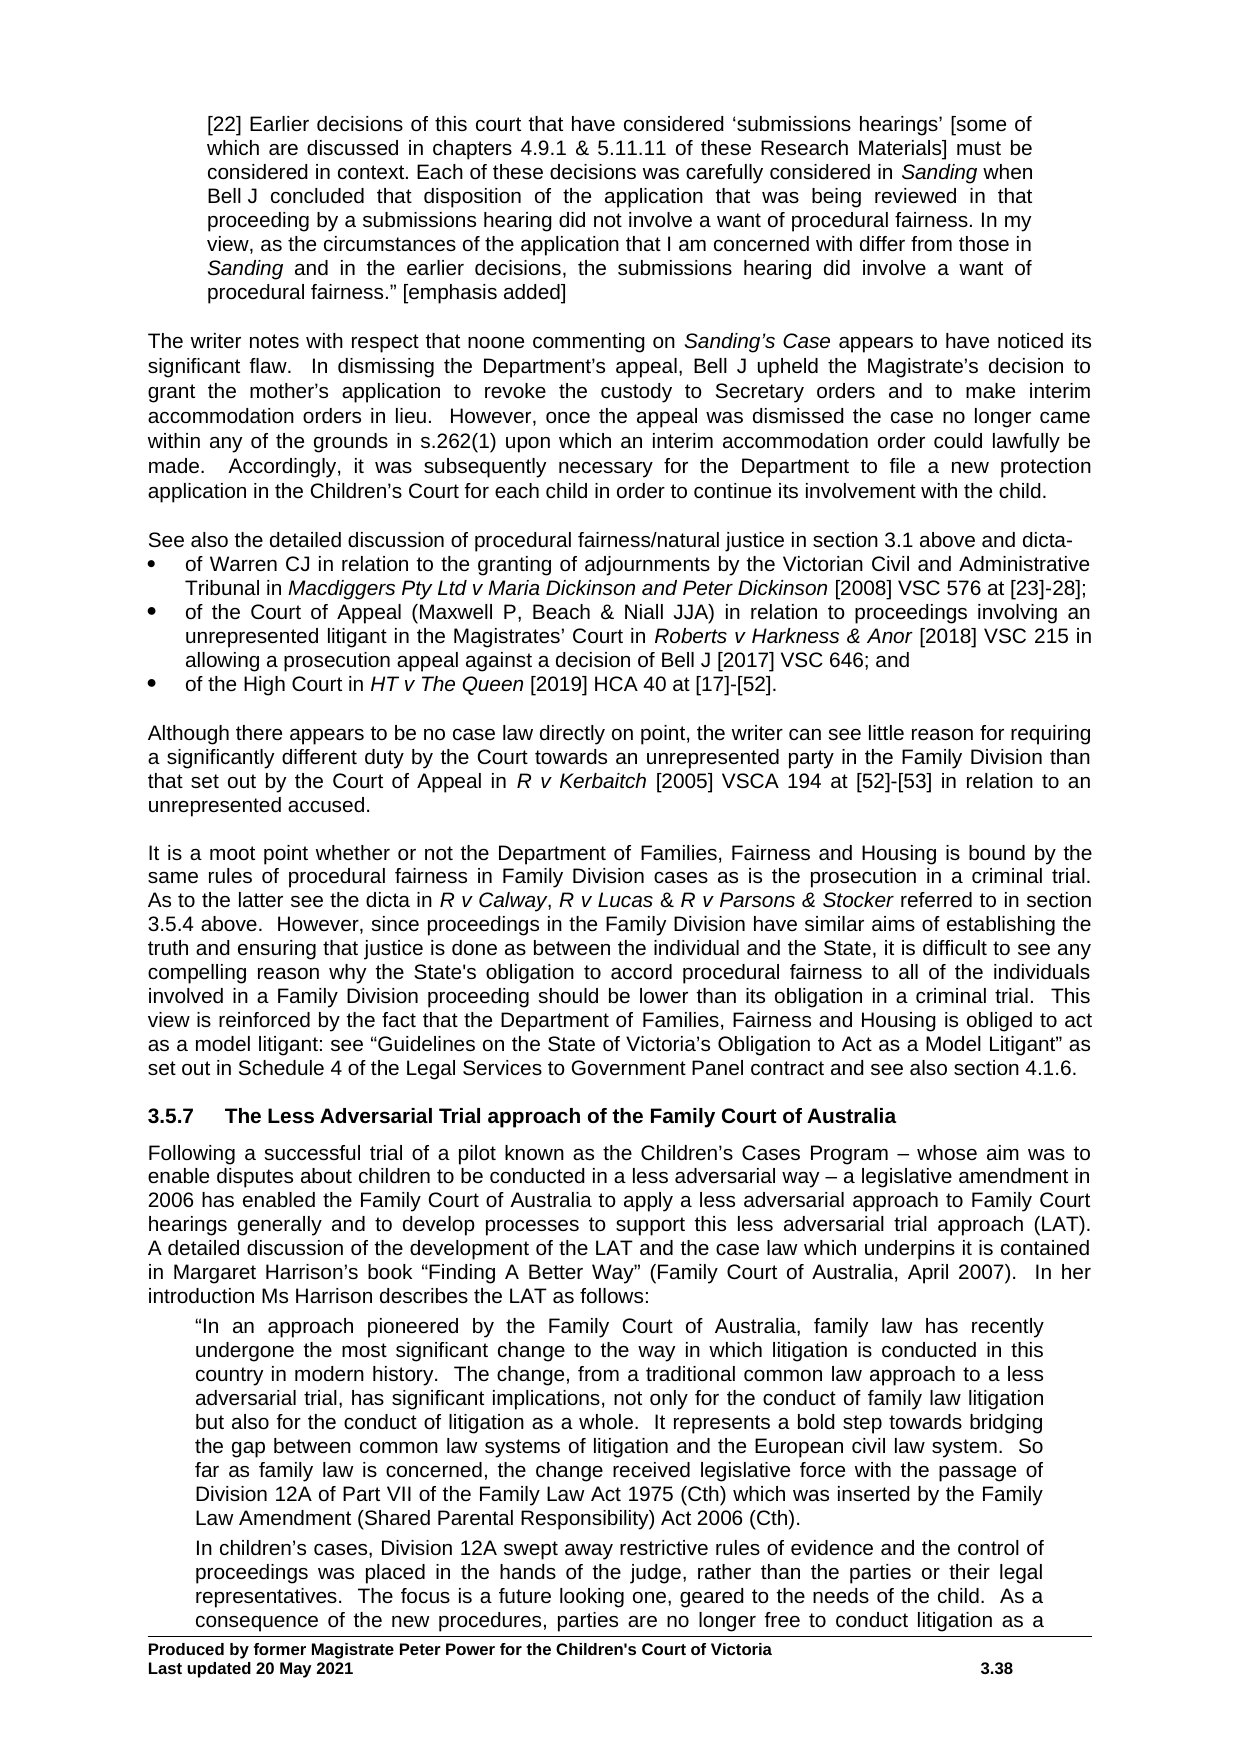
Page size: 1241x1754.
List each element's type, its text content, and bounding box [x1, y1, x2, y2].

text “In an approach pioneered by the Family Court of Australia, family law has recently undergone the most significant change to the way in which litigation is conducted in this country in modern history. The change, from a traditional common law approach to a less adversarial trial, has significant implications, not only for the conduct of family law litigation but also for the conduct of litigation as a whole. It represents a bold step towards bridging the gap between common law systems of litigation and the European civil law system. So far as family law is concerned, the change received legislative force with the passage of Division 12A of Part VII of the Family Law Act 1975 (Cth) which was inserted by the Family Law Amendment (Shared Parental Responsibility) Act 2006 (Cth). [195, 1314, 1045, 1530]
list of Warren CJ in relation to the granting of adjournments by the Victorian Civil and Administrative Tribunal in Macdiggers Pty Ltd v Maria Dickinson and Peter Dickinson [2008] VSC 576 at [23]-28]; [148, 552, 1092, 600]
text Although there appears to be no case law directly on point, the writer can see little reason for requiring a significantly different duty by the Court towards an unrepresented party in the Family Division than that set out by the Court of Appeal in R v Kerbaitch [2005] VSCA 194 at [52]-[53] in relation to an unrepresented accused. [148, 721, 1092, 816]
text Following a successful trial of a pilot known as the Children’s Cases Program – whose aim was to enable disputes about children to be conducted in a less adversarial way – a legislative amendment in 2006 has enabled the Family Court of Australia to apply a less adversarial approach to Family Court hearings generally and to develop processes to support this less adversarial trial approach (LAT). A detailed discussion of the development of the LAT and the case law which underpins it is contained in Margaret Harrison’s book “” (Family Court of Australia, April 2007). In her introduction Ms Harrison describes the LAT as follows: [148, 1140, 1092, 1308]
text [22] Earlier decisions of this court that have considered ‘submissions hearings’ [some of which are discussed in chapters 4.9.1 & 5.11.11 of these Research Materials] must be considered in context. Each of these decisions was carefully considered in Sanding when Bell J concluded that disposition of the application that was being reviewed in that proceeding by a submissions hearing did not involve a want of procedural fairness. In my view, as the circumstances of the application that I am concerned with differ from those in Sanding and in the earlier decisions, the submissions hearing did involve a want of procedural fairness.” [emphasis added] [207, 112, 1033, 304]
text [195, 1536, 1045, 1632]
text The writer notes with respect that noone commenting on Sanding’s Case appears to have noticed its significant flaw. In dismissing the Department’s appeal, Bell J upheld the Magistrate’s decision to grant the mother’s application to revoke the custody to Secretary orders and to make interim accommodation orders in lieu. However, once the appeal was dismissed the case no longer came within any of the grounds in s.262(1) upon which an interim accommodation order could lawfully be made. Accordingly, it was subsequently necessary for the Department to file a new protection application in the Children’s Court for each child in order to continue its involvement with the child. [148, 329, 1092, 504]
list of the Court of Appeal (Maxwell P, Beach & Niall JJA) in relation to proceedings involving an unrepresented litigant in the Magistrates’ Court in Roberts v Harkness & Anor [2018] VSC 215 in allowing a prosecution appeal against a decision of Bell J [2017] VSC 646; and [148, 600, 1092, 672]
list of the High Court in HT v The Queen [2019] HCA 40 at [17]-[52]. [148, 672, 1092, 697]
text See also the detailed discussion of procedural fairness/natural justice in section 3.1 above and dicta- [148, 528, 1092, 552]
subtitle 3.5.7 The Less Adversarial Trial approach of the Family Court of Australia [148, 1104, 1092, 1128]
text It is a moot point whether or not the Department of Families, Fairness and Housing is bound by the same rules of procedural fairness in Family Division cases as is the prosecution in a criminal trial. As to the latter see the dicta in R v Calway, R v Lucas & R v Parsons & Stocker referred to in section 3.5.4 above. However, since proceedings in the Family Division have similar aims of establishing the truth and ensuring that justice is done as between the individual and the State, it is difficult to see any compelling reason why the State's obligation to accord procedural fairness to all of the individuals involved in a Family Division proceeding should be lower than its obligation in a criminal trial. This view is reinforced by the fact that the Department of Families, Fairness and Housing is obliged to act as a model litigant: see “Guidelines on the State of Victoria’s Obligation to Act as a Model Litigant” as set out in Schedule 4 of the Legal Services to Government Panel contract and see also section 4.1.6. [148, 840, 1092, 1080]
